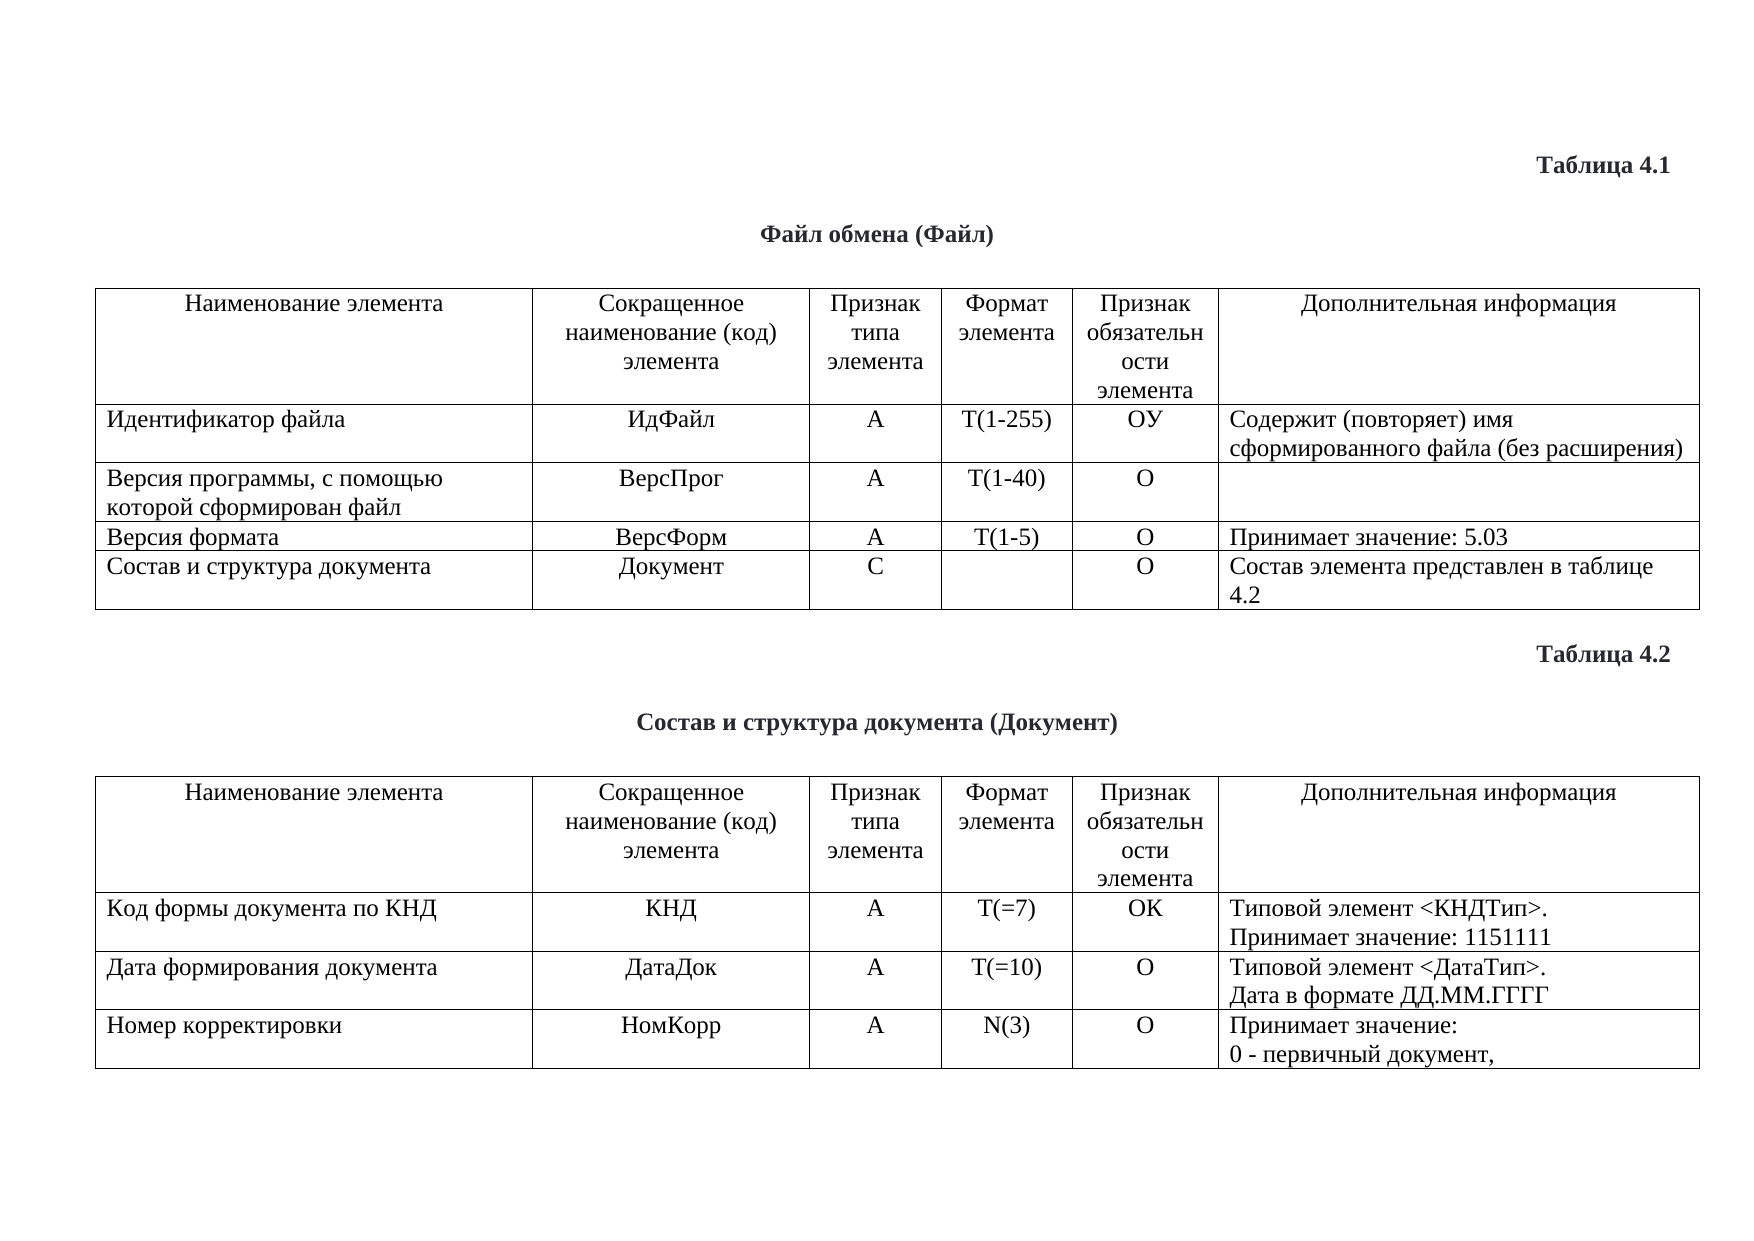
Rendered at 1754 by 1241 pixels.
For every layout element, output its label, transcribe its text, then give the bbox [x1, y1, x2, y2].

table_cell А [810, 1010, 941, 1068]
table_cell Документ [533, 551, 809, 609]
table_header Наименование элемента [96, 289, 532, 403]
table_cell Содержит (повторяет) имя сформированного файла (без расширения) [1219, 405, 1699, 462]
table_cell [1219, 1010, 1699, 1068]
table_header Наименование элемента [96, 777, 532, 892]
table_cell Типовой элемент <КНДТип>. Принимает значение: 1151111 [1219, 893, 1699, 951]
table_cell Дата формирования документа [96, 952, 532, 1009]
table_cell ОУ [1073, 405, 1218, 462]
table_header Дополнительная информация [1219, 777, 1699, 892]
table_cell А [810, 893, 941, 951]
table_cell Версия формата [96, 522, 532, 550]
table_cell КНД [533, 893, 809, 951]
table_cell А [810, 405, 941, 462]
table_header Признак типа элемента [810, 289, 941, 403]
table_cell Состав и структура документа [96, 551, 532, 609]
text Таблица 4.1 [83, 150, 1671, 179]
table_cell О [1073, 522, 1218, 550]
table_cell N(3) [942, 1010, 1072, 1068]
subtitle Файл обмена (Файл) [83, 219, 1671, 247]
table_header Сокращенное наименование (код) элемента [533, 777, 809, 892]
table_cell О [1073, 952, 1218, 1009]
table_header Формат элемента [942, 777, 1072, 892]
table_cell А [810, 952, 941, 1009]
table_cell ИдФайл [533, 405, 809, 462]
table_cell Принимает значение: 5.03 [1219, 522, 1699, 550]
table_cell А [810, 522, 941, 550]
table_cell ДатаДок [533, 952, 809, 1009]
table_header Признак обязательности элемента [1073, 289, 1218, 403]
table_cell ВерсФорм [533, 522, 809, 550]
table_header Признак типа элемента [810, 777, 941, 892]
table_cell [942, 551, 1072, 609]
table_cell Состав элемента представлен в таблице 4.2 [1219, 551, 1699, 609]
table_header Сокращенное наименование (код) элемента [533, 289, 809, 403]
table_cell ОК [1073, 893, 1218, 951]
table_cell О [1073, 1010, 1218, 1068]
table_cell Версия программы, с помощью которой сформирован файл [96, 463, 532, 521]
table_cell А [810, 463, 941, 521]
table_cell Идентификатор файла [96, 405, 532, 462]
table_cell НомКорр [533, 1010, 809, 1068]
table_cell Т(1-5) [942, 522, 1072, 550]
table_cell [1219, 463, 1699, 521]
table_cell Код формы документа по КНД [96, 893, 532, 951]
text Таблица 4.2 [83, 639, 1671, 667]
subtitle Состав и структура документа (Документ) [83, 707, 1671, 736]
table_cell Т(1-40) [942, 463, 1072, 521]
table_cell Т(1-255) [942, 405, 1072, 462]
table_cell О [1073, 463, 1218, 521]
table_header Дополнительная информация [1219, 289, 1699, 403]
table_header Признак обязательности элемента [1073, 777, 1218, 892]
table_cell Типовой элемент <ДатаТип>. Дата в формате ДД.ММ.ГГГГ [1219, 952, 1699, 1009]
table_cell Т(=7) [942, 893, 1072, 951]
table_cell О [1073, 551, 1218, 609]
table_cell Номер корректировки [96, 1010, 532, 1068]
table_header Формат элемента [942, 289, 1072, 403]
table_cell С [810, 551, 941, 609]
table_cell ВерсПрог [533, 463, 809, 521]
table_cell Т(=10) [942, 952, 1072, 1009]
